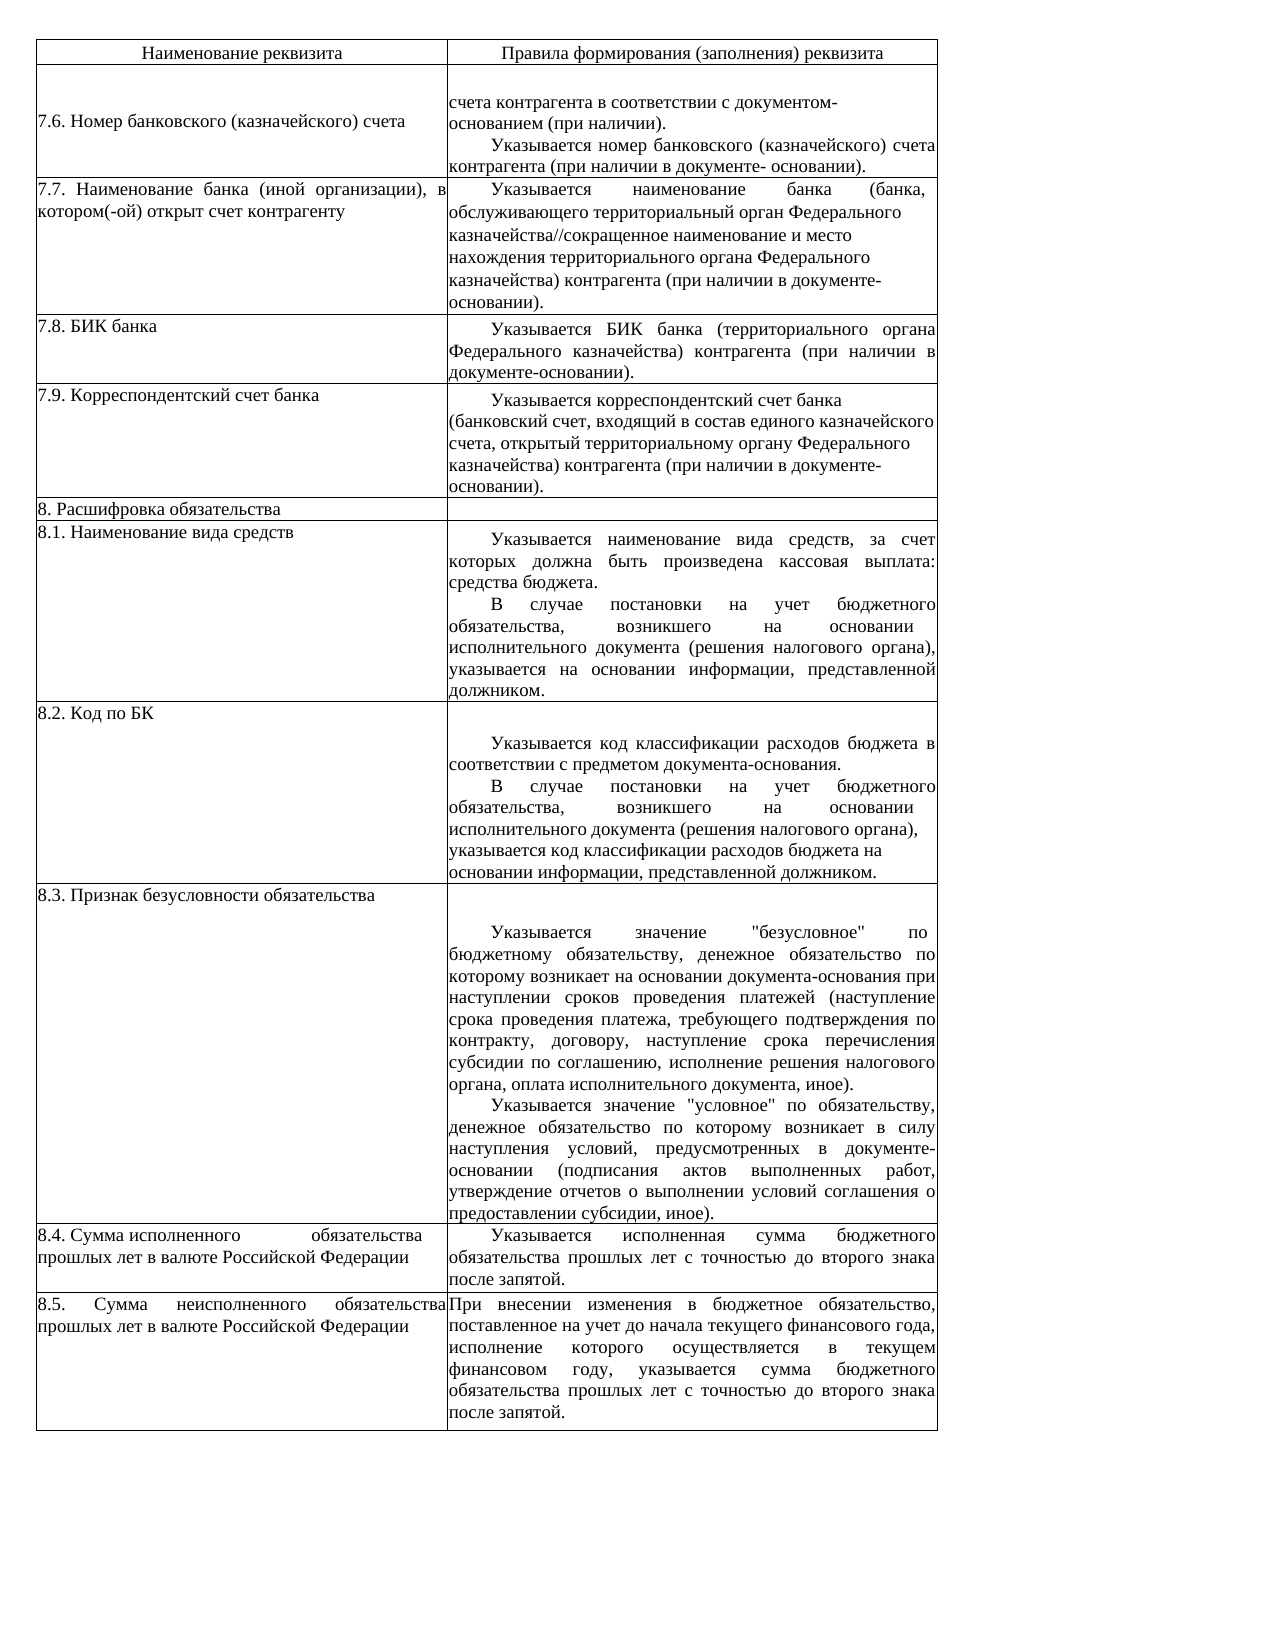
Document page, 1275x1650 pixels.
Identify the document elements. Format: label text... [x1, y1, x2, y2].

table_cell 7.9. Корреспондентский счет банка [37, 384, 447, 497]
table_cell Указывается значение "безусловное" по бюджетному обязательству, денежное обязательство по которому возникает на основании документа-основания при наступлении сроков проведения платежей (наступление срока проведения платежа, требующего подтверждения по контракту, договору, наступление срока перечисления субсидии по соглашению, исполнение решения налогового органа, оплата исполнительного документа, иное). Указывается значение "условное" по обязательству, денежное обязательство по которому возникает в силу наступления условий, предусмотренных в документе- основании (подписания актов выполненных работ, утверждение отчетов о выполнении условий соглашения о предоставлении субсидии, иное). [448, 884, 937, 1223]
table_header Правила формирования (заполнения) реквизита [448, 40, 937, 64]
table_cell Указывается код классификации расходов бюджета в соответствии с предметом документа-основания. В случае постановки на учет бюджетного обязательства, возникшего на основании исполнительного документа (решения налогового органа), указывается код классификации расходов бюджета на основании информации, представленной должником. [448, 702, 937, 882]
table_cell [448, 498, 937, 520]
table_cell Указывается БИК банка (территориального органа Федерального казначейства) контрагента (при наличии в документе-основании). [448, 315, 937, 383]
table_cell При внесении изменения в бюджетное обязательство, поставленное на учет до начала текущего финансового года, исполнение которого осуществляется в текущем финансовом году, указывается сумма бюджетного обязательства прошлых лет с точностью до второго знака после запятой. [448, 1293, 937, 1430]
table_cell Указывается наименование вида средств, за счет которых должна быть произведена кассовая выплата: средства бюджета. В случае постановки на учет бюджетного обязательства, возникшего на основании исполнительного документа (решения налогового органа), указывается на основании информации, представленной должником. [448, 521, 937, 701]
table_header Наименование реквизита [37, 40, 447, 64]
table_cell Указывается наименование банка (банка, обслуживающего территориальный орган Федерального казначейства//сокращенное наименование и место нахождения территориального органа Федерального казначейства) контрагента (при наличии в документе- основании). [448, 178, 937, 314]
table_cell Указывается исполненная сумма бюджетного обязательства прошлых лет с точностью до второго знака после запятой. [448, 1224, 937, 1292]
table_cell 8.5. Сумма неисполненного обязательства прошлых лет в валюте Российской Федерации [37, 1293, 447, 1430]
table_cell 8.1. Наименование вида средств [37, 521, 447, 701]
table_cell 8.2. Код по БК [37, 702, 447, 882]
table_cell 8. Расшифровка обязательства [37, 498, 447, 520]
table_cell Указывается корреспондентский счет банка (банковский счет, входящий в состав единого казначейского счета, открытый территориальному органу Федерального казначейства) контрагента (при наличии в документе-основании). [448, 384, 937, 497]
table_cell 8.3. Признак безусловности обязательства [37, 884, 447, 1223]
table_cell счета контрагента в соответствии с документом- основанием (при наличии). Указывается номер банковского (казначейского) счета контрагента (при наличии в документе- основании). [448, 65, 937, 177]
table_cell 8.4. Сумма исполненного обязательства прошлых лет в валюте Российской Федерации [37, 1224, 447, 1292]
table_cell 7.6. Номер банковского (казначейского) счета [37, 65, 447, 177]
table_cell 7.8. БИК банка [37, 315, 447, 383]
table_cell 7.7. Наименование банка (иной организации), в котором(-ой) открыт счет контрагенту [37, 178, 447, 314]
